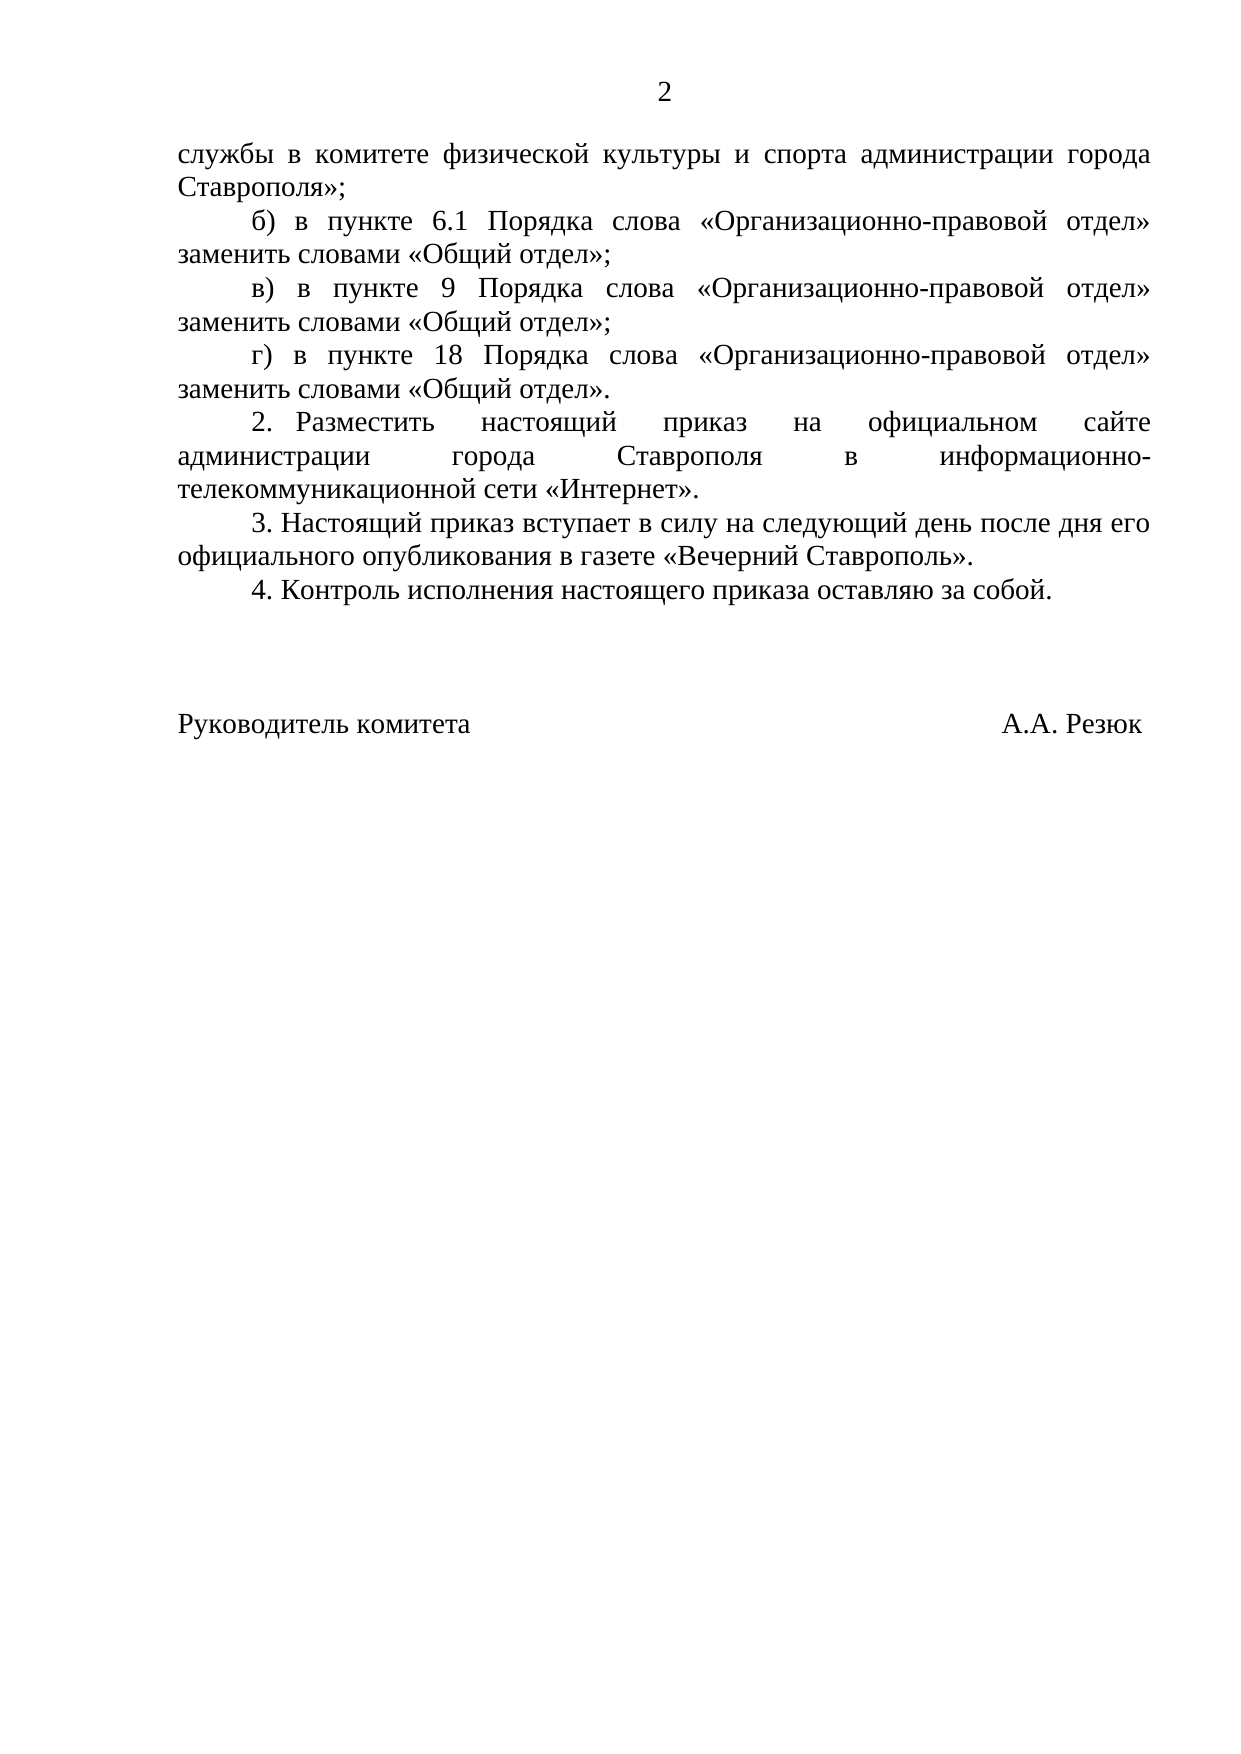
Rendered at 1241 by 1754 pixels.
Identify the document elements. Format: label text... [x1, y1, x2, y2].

text б) в пункте 6.1 Порядка слова «Организационно-правовой отдел» заменить словами «Общий отдел»; [177, 203, 1152, 270]
list Настоящий приказ вступает в силу на следующий день после дня его официального опубликования в газете «Вечерний Ставрополь». [177, 505, 1152, 572]
list Разместить настоящий приказ на официальном сайте администрации города Ставрополя в информационно-телекоммуникационной сети «Интернет». [177, 404, 1152, 505]
text в) в пункте 9 Порядка слова «Организационно-правовой отдел» заменить словами «Общий отдел»; [177, 270, 1152, 337]
text Руководитель комитета А.А. Резюк [177, 706, 1152, 740]
text г) в пункте 18 Порядка слова «Организационно-правовой отдел» заменить словами «Общий отдел». [177, 337, 1152, 404]
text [177, 136, 1152, 203]
list Контроль исполнения настоящего приказа оставляю за собой. [177, 572, 1152, 606]
